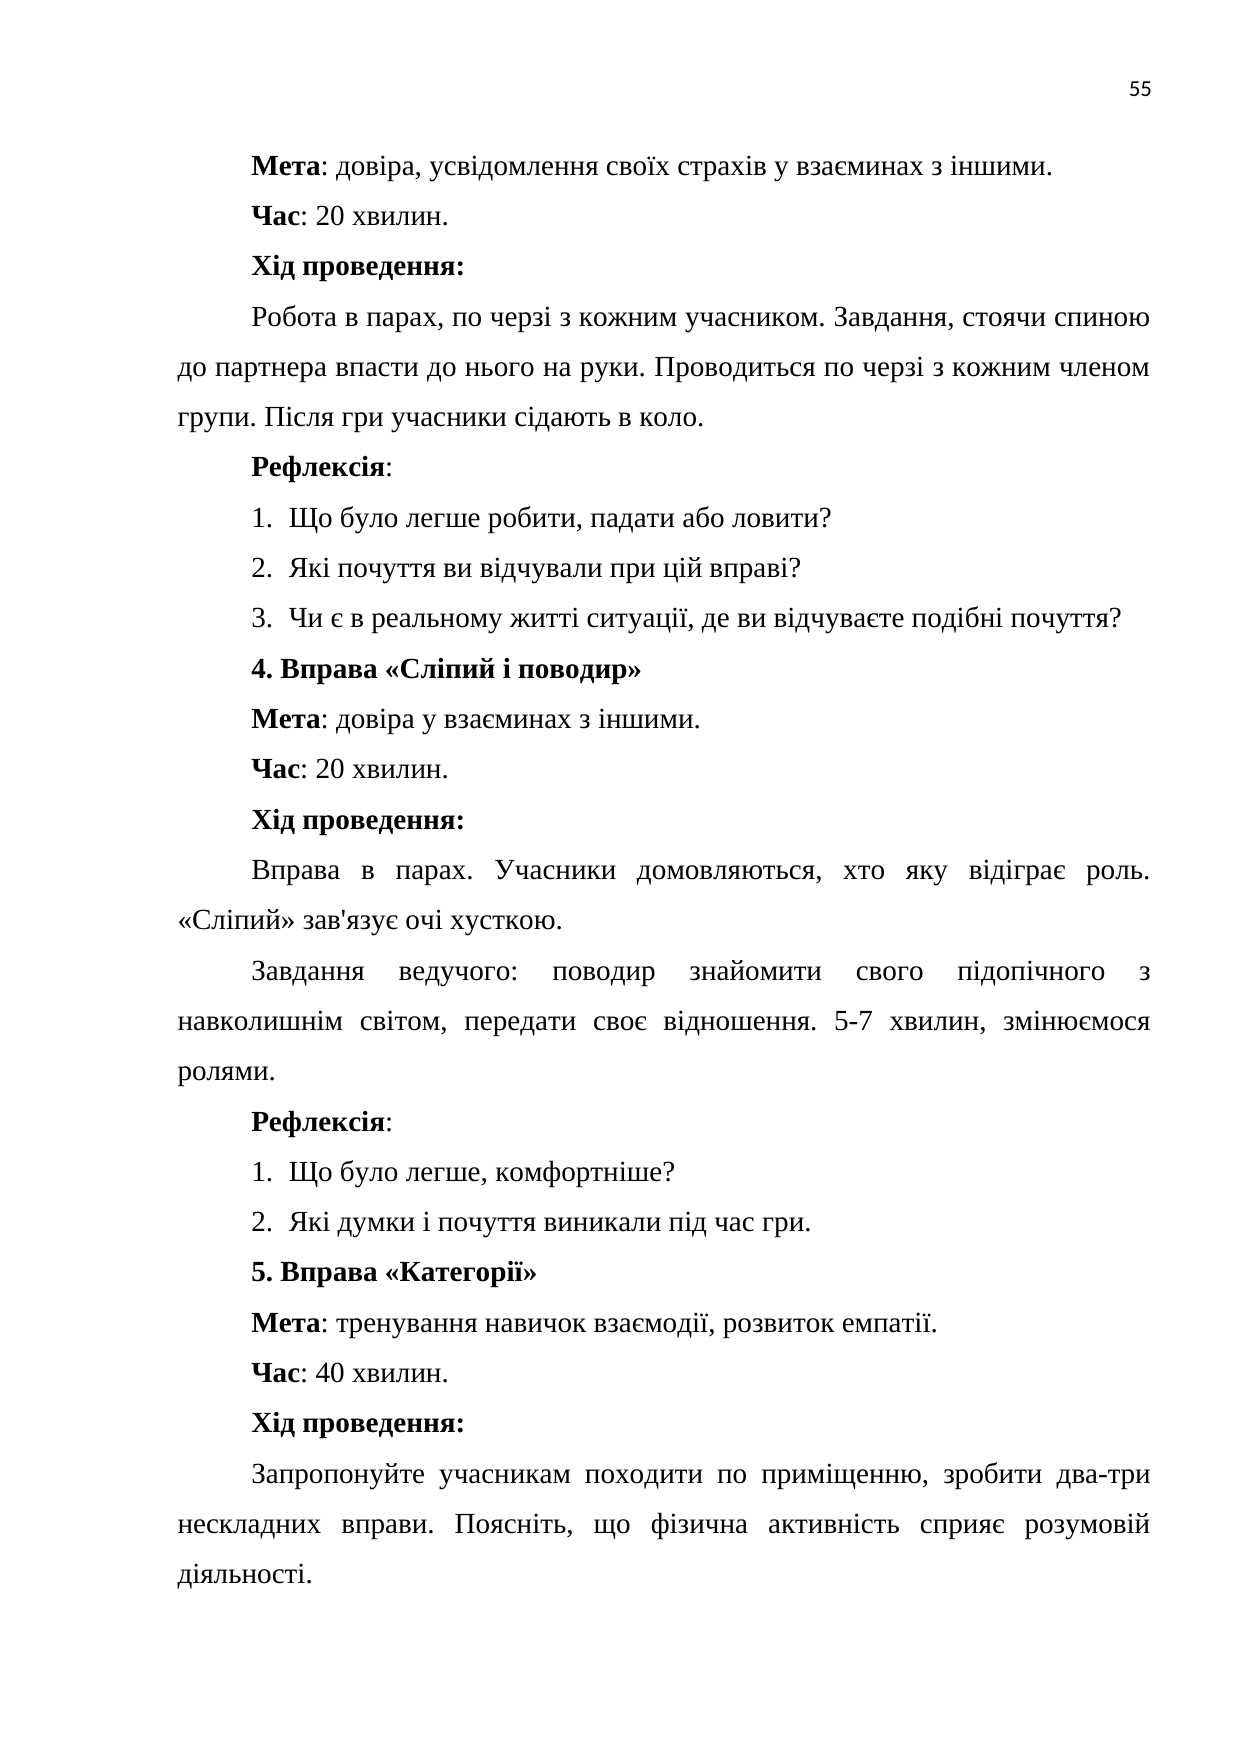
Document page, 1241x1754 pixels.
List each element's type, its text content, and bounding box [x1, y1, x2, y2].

text Запропонуйте учасникам походити по приміщенню, зробити два-три нескладних вправи. Поясніть, що фізична активність сприяє розумовій діяльності. [177, 1456, 1152, 1590]
list Які почуття ви відчували при цій вправі? [251, 550, 1152, 584]
text Хід проведення: [177, 248, 1152, 282]
list Що було легше робити, падати або ловити? [251, 500, 1152, 533]
text Час: 20 хвилин. [177, 198, 1152, 232]
text Завдання ведучого: поводир знайомити свого підопічного з навколишнім світом, передати своє відношення. 5-7 хвилин, змінюємося ролями. [177, 953, 1152, 1087]
text Мета: тренування навичок взаємодії, розвиток емпатії. [177, 1305, 1152, 1338]
list Що було легше, комфортніше? [251, 1154, 1152, 1187]
text Робота в парах, по черзі з кожним учасником. Завдання, стоячи спиною до партнера впасти до нього на руки. Проводиться по черзі з кожним членом групи. Після гри учасники сідають в коло. [177, 299, 1152, 433]
text Час: 20 хвилин. [177, 751, 1152, 785]
list Які думки і почуття виникали під час гри. [251, 1204, 1152, 1238]
text Мета: довіра, усвідомлення своїх страхів у взаєминах з іншими. [177, 148, 1152, 181]
text 5. Вправа «Категорії» [177, 1254, 1152, 1288]
text Час: 40 хвилин. [177, 1355, 1152, 1389]
text Рефлексія: [177, 1104, 1152, 1137]
text 4. Вправа «Сліпий і поводир» [177, 651, 1152, 684]
text Хід проведення: [177, 1406, 1152, 1439]
text Рефлексія: [177, 449, 1152, 483]
text Мета: довіра у взаєминах з іншими. [177, 701, 1152, 735]
list Чи є в реальному житті ситуації, де ви відчуваєте подібні почуття? [251, 601, 1152, 634]
text Вправа в парах. Учасники домовляються, хто яку відіграє роль. «Сліпий» зав'язує очі хусткою. [177, 852, 1152, 936]
text Хід проведення: [177, 802, 1152, 835]
